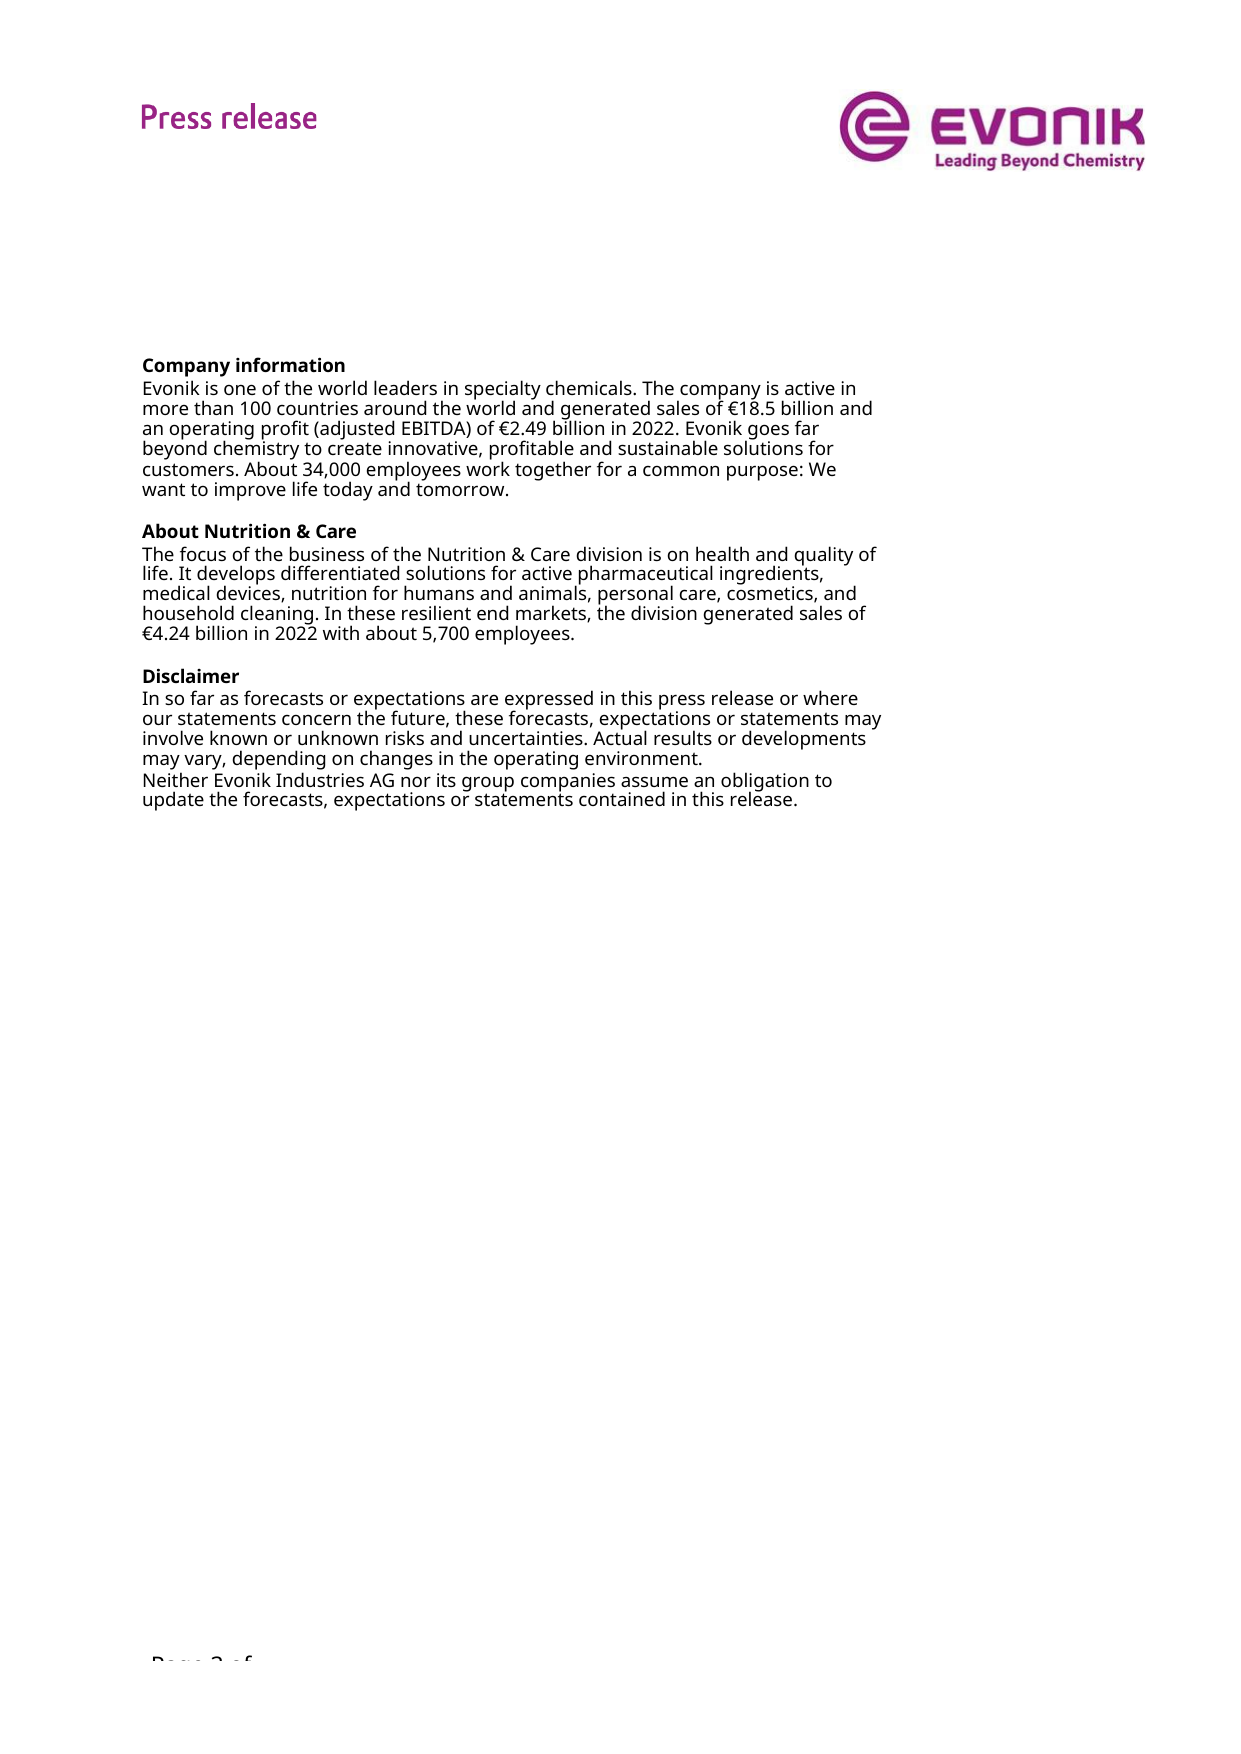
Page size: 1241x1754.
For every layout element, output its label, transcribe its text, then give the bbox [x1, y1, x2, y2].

text Neither Evonik Industries AG nor its group companies assume an obligation to update the forecasts, expectations or statements contained in this release. [142, 771, 879, 812]
text About Nutrition & Care [142, 518, 1161, 544]
text In so far as forecasts or expectations are expressed in this press release or where our statements concern the future, these forecasts, expectations or statements may involve known or unknown risks and uncertainties. Actual results or developments may vary, depending on changes in the operating environment. [142, 689, 884, 771]
picture [838, 89, 1146, 172]
text Company information [142, 351, 1161, 378]
text The focus of the business of the Nutrition & Care division is on health and quality of life. It develops differentiated solutions for active pharmaceutical ingredients, medical devices, nutrition for humans and animals, personal care, cosmetics, and household cleaning. In these resilient end markets, the division generated sales of €4.24 billion in 2022 with about 5,700 employees. [142, 546, 884, 645]
picture [141, 103, 317, 129]
text Disclaimer [142, 663, 1161, 688]
text Evonik is one of the world leaders in specialty chemicals. The company is active in more than 100 countries around the world and generated sales of €18.5 billion and an operating profit (adjusted EBITDA) of €2.49 billion in 2022. Evonik goes far beyond chemistry to create innovative, profitable and sustainable solutions for customers. About 34,000 employees work together for a common purpose: We want to improve life today and tomorrow. [142, 379, 879, 502]
